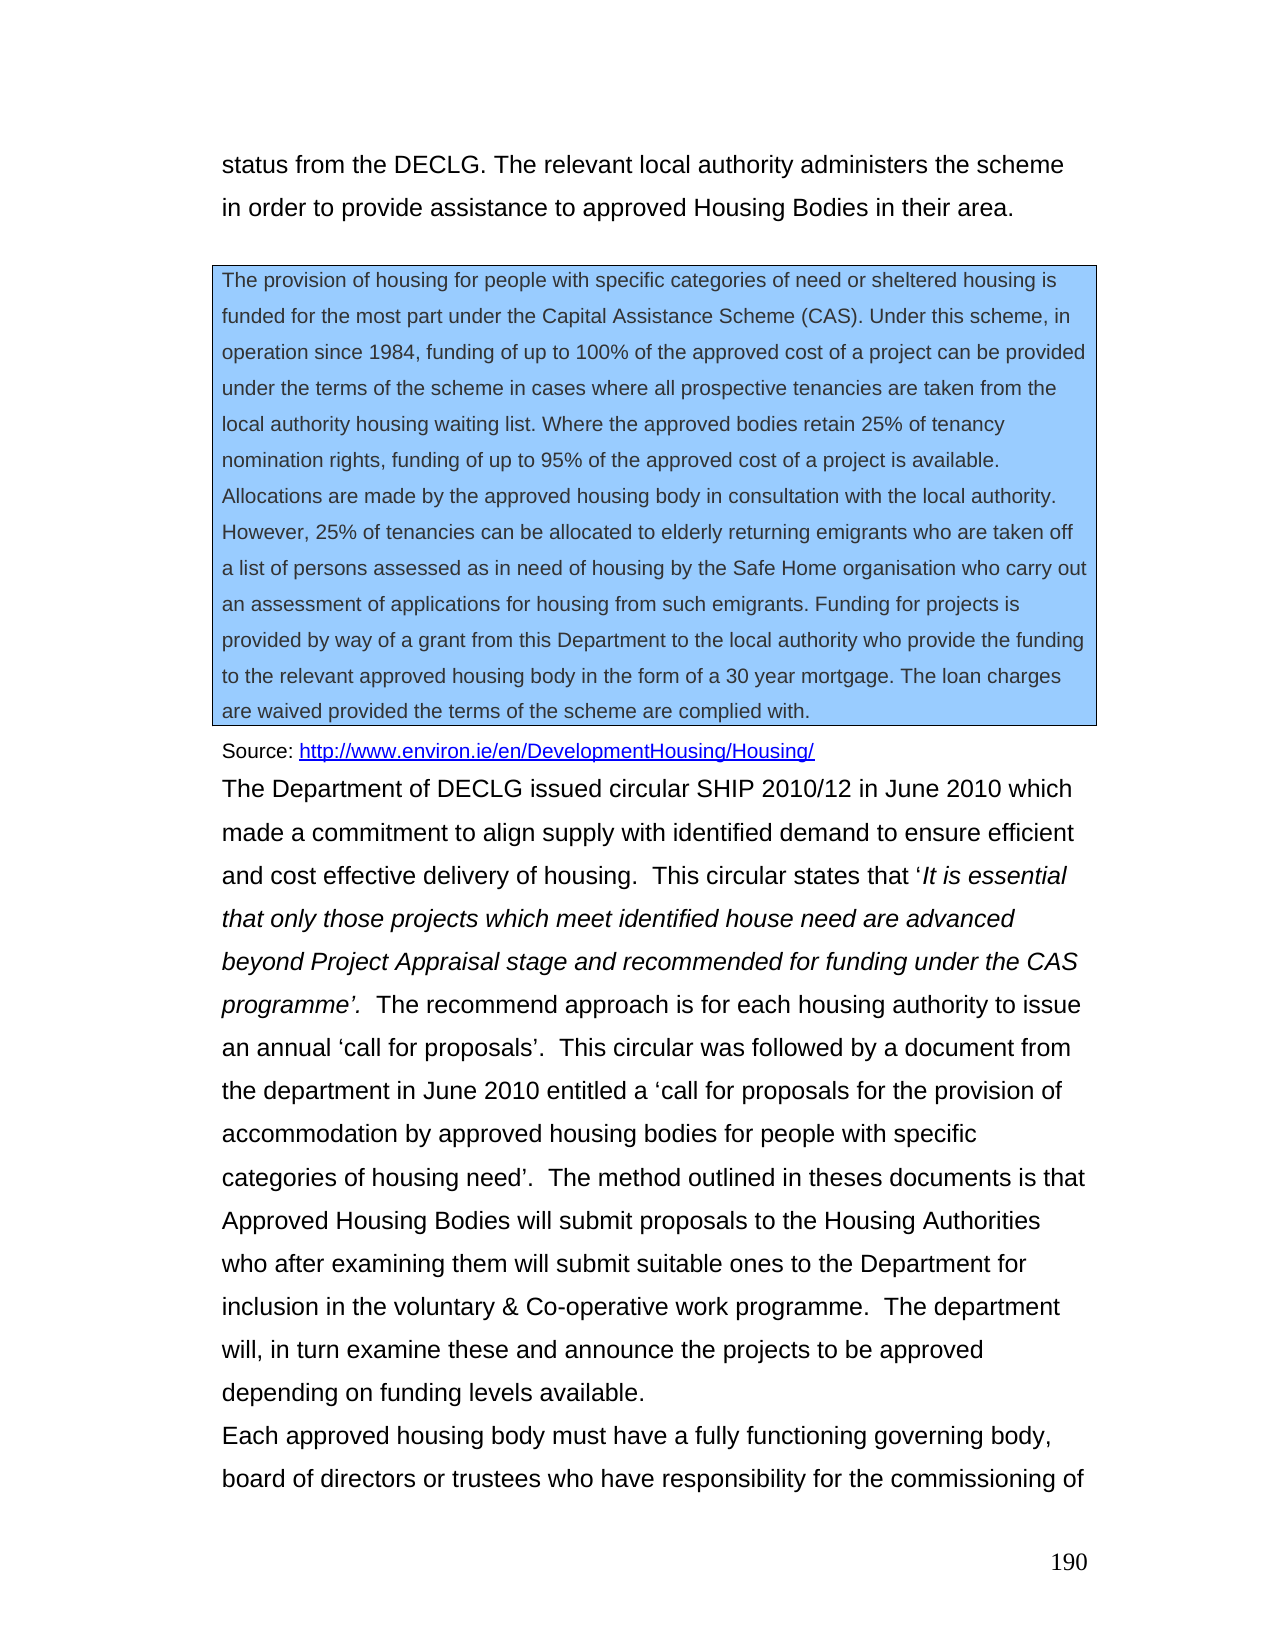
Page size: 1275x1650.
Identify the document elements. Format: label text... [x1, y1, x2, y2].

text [222, 150, 1088, 222]
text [222, 1421, 1088, 1493]
text The Department of DECLG issued circular SHIP 2010/12 in June 2010 which made a commitment to align supply with identified demand to ensure efficient and cost effective delivery of housing. This circular states that ‘It is essential that only those projects which meet identified house need are advanced beyond Project Appraisal stage and recommended for funding under the CAS programme’. The recommend approach is for each housing authority to issue an annual ‘call for proposals’. This circular was followed by a document from the department in June 2010 entitled a ‘call for proposals for the provision of accommodation by approved housing bodies for people with specific categories of housing need’. The method outlined in theses documents is that Approved Housing Bodies will submit proposals to the Housing Authorities who after examining them will submit suitable ones to the Department for inclusion in the voluntary & Co-operative work programme. The department will, in turn examine these and announce the projects to be approved depending on funding levels available. [222, 774, 1088, 1407]
text The provision of housing for people with specific categories of need or sheltered housing is funded for the most part under the Capital Assistance Scheme (CAS). Under this scheme, in operation since 1984, funding of up to 100% of the approved cost of a project can be provided under the terms of the scheme in cases where all prospective tenancies are taken from the local authority housing waiting list. Where the approved bodies retain 25% of tenancy nomination rights, funding of up to 95% of the approved cost of a project is available. Allocations are made by the approved housing body in consultation with the local authority. However, 25% of tenancies can be allocated to elderly returning emigrants who are taken off a list of persons assessed as in need of housing by the Safe Home organisation who carry out an assessment of applications for housing from such emigrants. Funding for projects is provided by way of a grant from this Department to the local authority who provide the funding to the relevant approved housing body in the form of a 30 year mortgage. The loan charges are waived provided the terms of the scheme are complied with. [213, 266, 1096, 725]
text Source: http://www.environ.ie/en/DevelopmentHousing/Housing/ [222, 738, 1088, 762]
